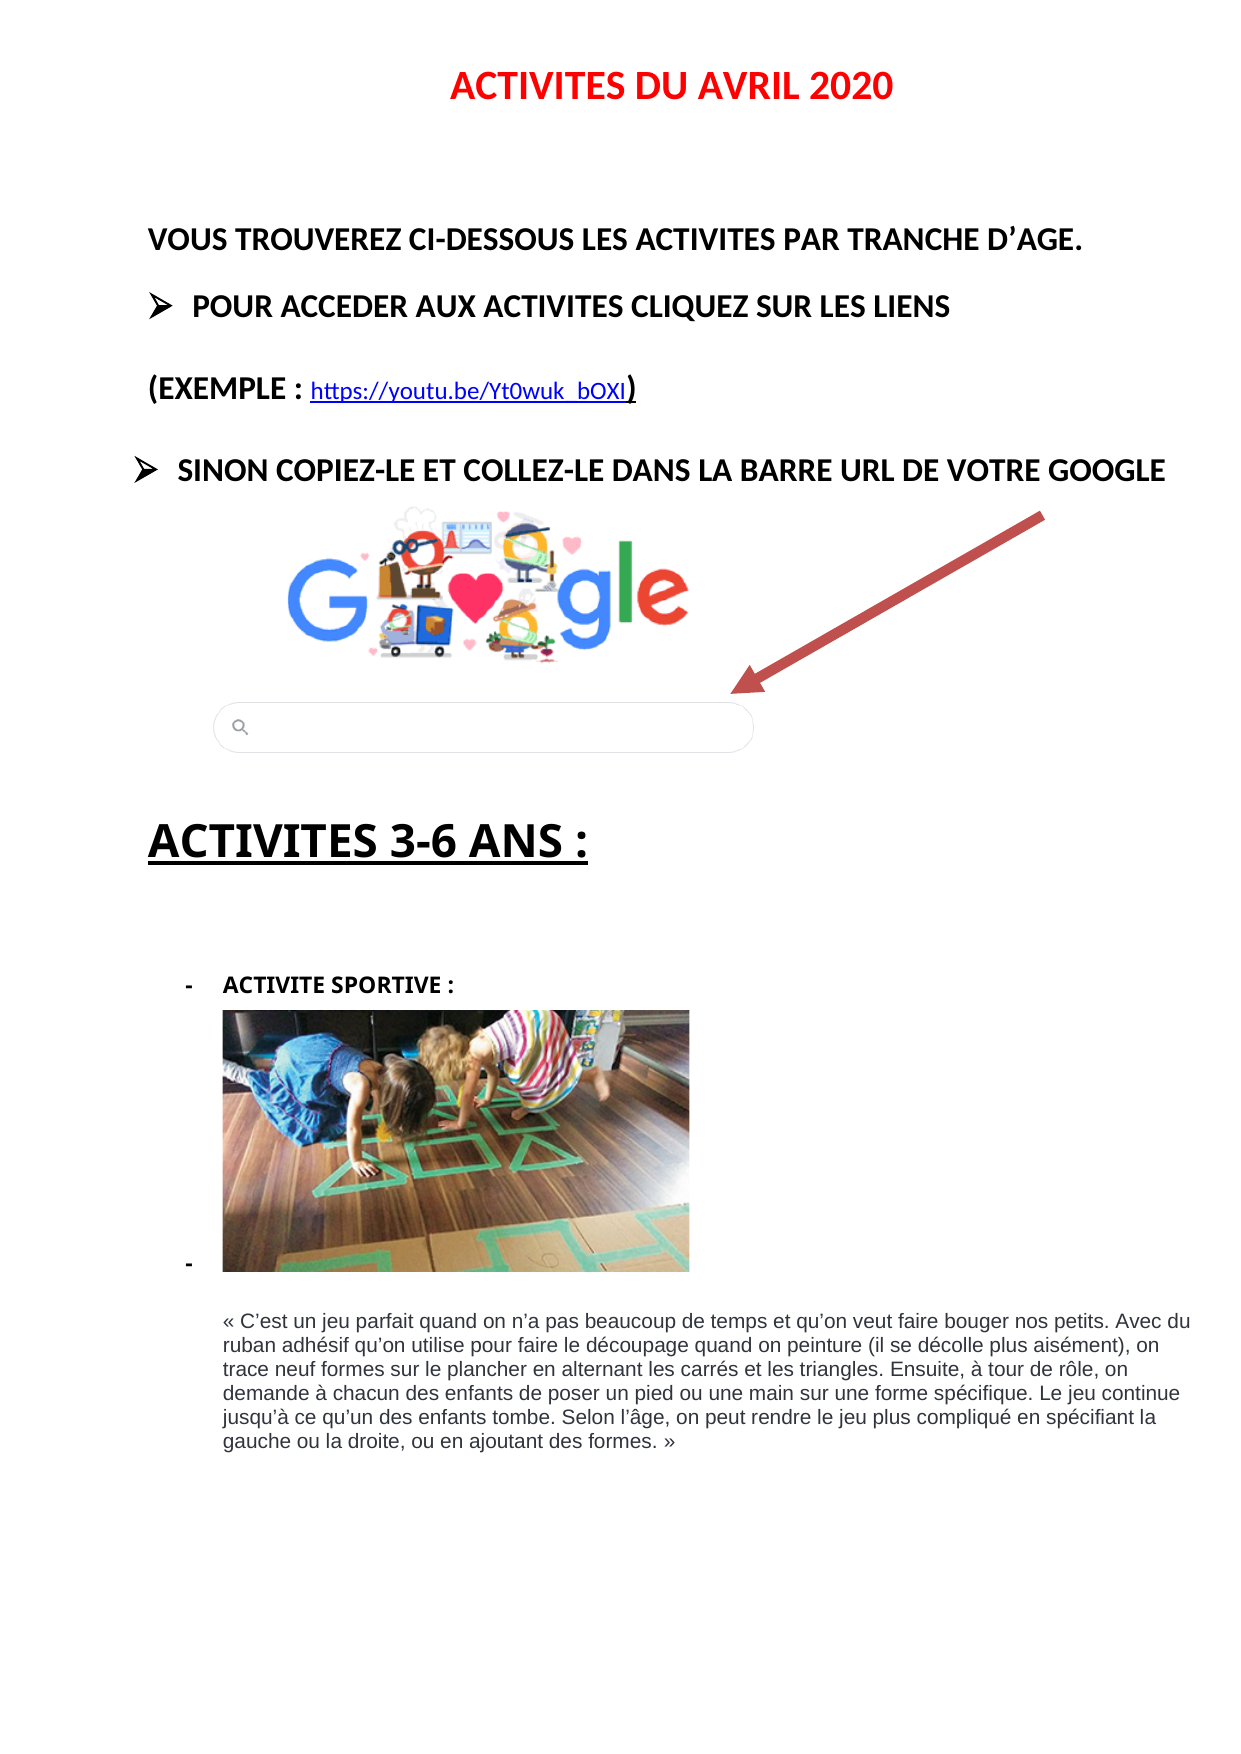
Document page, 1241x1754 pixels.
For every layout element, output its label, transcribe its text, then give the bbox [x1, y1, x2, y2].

list POUR ACCEDER AUX ACTIVITES CLIQUEZ SUR LES LIENS [148, 285, 1196, 326]
picture [222, 1010, 690, 1272]
text ACTIVITES 3-6 ANS : [148, 809, 1196, 871]
list SINON COPIEZ-LE ET COLLEZ-LE DANS LA BARRE URL DE VOTRE GOOGLE [133, 449, 1196, 490]
picture [177, 495, 847, 784]
text VOUS TROUVEREZ CI-DESSOUS LES ACTIVITES PAR TRANCHE D’AGE. [148, 218, 1196, 258]
list ACTIVITE SPORTIVE : [185, 958, 1196, 1003]
text (EXEMPLE : https://youtu.be/Yt0wuk_bOXI) [148, 367, 1196, 408]
list « C’est un jeu parfait quand on n’a pas beaucoup de temps et qu’on veut faire bouger nos petits. Avec du ruban adhésif qu’on utilise pour faire le découpage quand on peinture (il se décolle plus aisément), on trace neuf formes sur le plancher en alternant les carrés et les triangles. Ensuite, à tour de rôle, on demande à chacun des enfants de poser un pied ou une main sur une forme spécifique. Le jeu continue jusqu’à ce qu’un des enfants tombe. Selon l’âge, on peut rendre le jeu plus compliqué en spécifiant la gauche ou la droite, ou en ajoutant des formes. » [223, 1309, 1196, 1453]
text ACTIVITES DU AVRIL 2020 [148, 59, 1196, 110]
